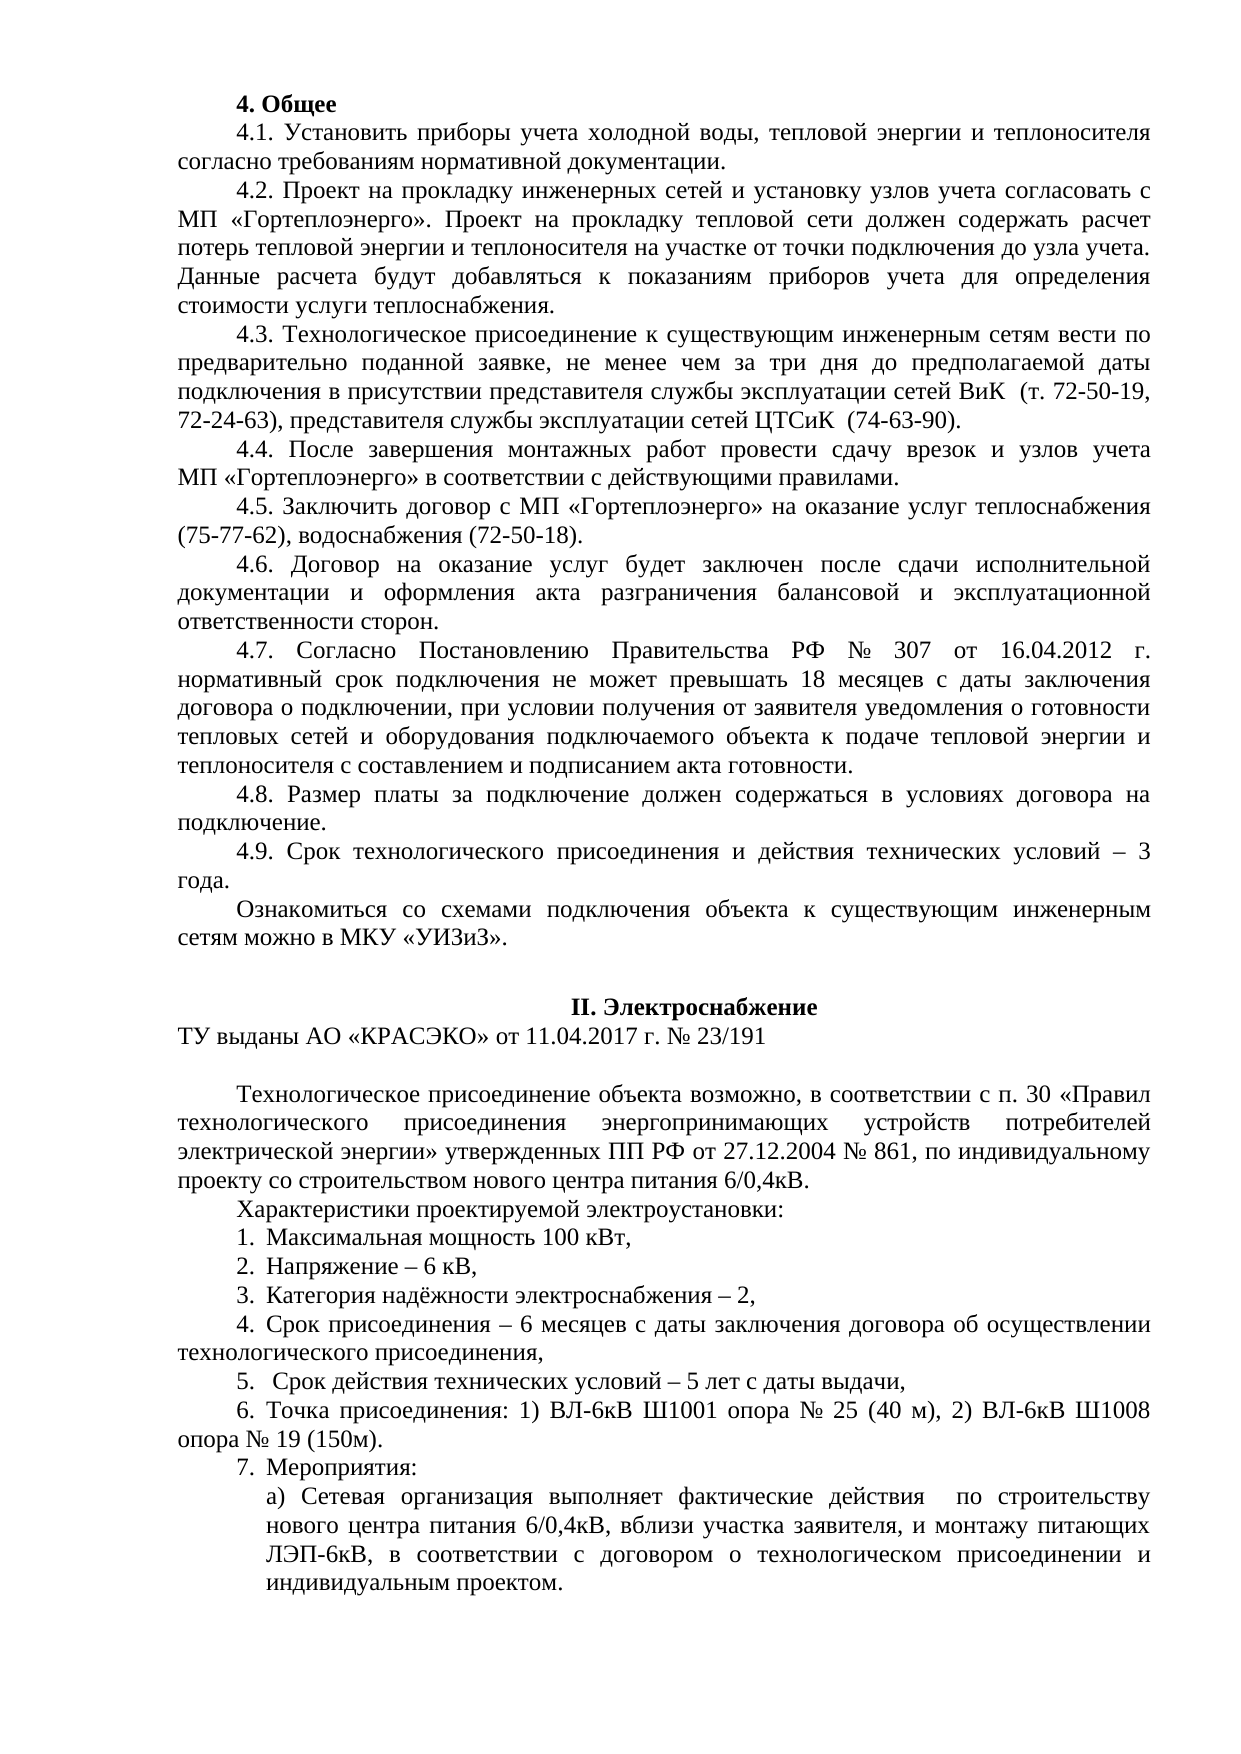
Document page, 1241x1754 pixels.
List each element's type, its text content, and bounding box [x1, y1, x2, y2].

text 4.1. Установить приборы учета холодной воды, тепловой энергии и теплоносителя согласно требованиям нормативной документации. [177, 117, 1152, 175]
text 4.9. Срок технологического присоединения и действия технических условий – 3 года. [177, 836, 1152, 894]
list Точка присоединения: 1) ВЛ-6кВ Ш1001 опора № 25 (40 м), 2) ВЛ-6кВ Ш1008 опора № 19 (150м). [177, 1395, 1152, 1452]
list Категория надёжности электроснабжения – 2, [236, 1280, 1152, 1309]
text 4.5. Заключить договор с МП «Гортеплоэнерго» на оказание услуг теплоснабжения (75-77-62), водоснабжения (72-50-18). [177, 491, 1152, 549]
text Технологическое присоединение объекта возможно, в соответствии с п. 30 «Правил технологического присоединения энергопринимающих устройств потребителей электрической энергии» утвержденных ПП РФ от 27.12.2004 № 861, по индивидуальному проекту со строительством нового центра питания 6/0,4кВ. [177, 1079, 1152, 1194]
text 4.8. Размер платы за подключение должен содержаться в условиях договора на подключение. [177, 779, 1152, 836]
list Напряжение – 6 кВ, [236, 1251, 1152, 1280]
text Ознакомиться со схемами подключения объекта к существующим инженерным сетям можно в МКУ «УИЗиЗ». [177, 894, 1152, 951]
list Срок действия технических условий – 5 лет с даты выдачи, [177, 1366, 1152, 1395]
list Максимальная мощность 100 кВт, [236, 1222, 1152, 1251]
text 4.3. Технологическое присоединение к существующим инженерным сетям вести по предварительно поданной заявке, не менее чем за три дня до предполагаемой даты подключения в присутствии представителя службы эксплуатации сетей ВиК (т. 72-50-19, 72-24-63), представителя службы эксплуатации сетей ЦТСиК (74-63-90). [177, 319, 1152, 434]
text 4.4. После завершения монтажных работ провести сдачу врезок и узлов учета МП «Гортеплоэнерго» в соответствии с действующими правилами. [177, 434, 1152, 491]
text 4.2. Проект на прокладку инженерных сетей и установку узлов учета согласовать с МП «Гортеплоэнерго». Проект на прокладку тепловой сети должен содержать расчет потерь тепловой энергии и теплоносителя на участке от точки подключения до узла учета. Данные расчета будут добавляться к показаниям приборов учета для определения стоимости услуги теплоснабжения. [177, 175, 1152, 319]
text 4.6. Договор на оказание услуг будет заключен после сдачи исполнительной документации и оформления акта разграничения балансовой и эксплуатационной ответственности сторон. [177, 549, 1152, 635]
list Срок присоединения – 6 месяцев с даты заключения договора об осуществлении технологического присоединения, [177, 1309, 1152, 1366]
text 4. Общее [177, 89, 1152, 117]
text Характеристики проектируемой электроустановки: [177, 1194, 1152, 1222]
text 4.7. Согласно Постановлению Правительства РФ № 307 от 16.04.2012 г. нормативный срок подключения не может превышать 18 месяцев с даты заключения договора о подключении, при условии получения от заявителя уведомления о готовности тепловых сетей и оборудования подключаемого объекта к подаче тепловой энергии и теплоносителя с составлением и подписанием акта готовности. [177, 635, 1152, 779]
text II. Электроснабжение [177, 992, 1152, 1021]
text ТУ выданы АО «КРАСЭКО» от 11.04.2017 г. № 23/191 [177, 1021, 1152, 1050]
text а) Сетевая организация выполняет фактические действия по строительству нового центра питания 6/0,4кВ, вблизи участка заявителя, и монтажу питающих ЛЭП-6кВ, в соответствии с договором о технологическом присоединении и индивидуальным проектом. [266, 1481, 1152, 1596]
list Мероприятия: [177, 1452, 1152, 1481]
